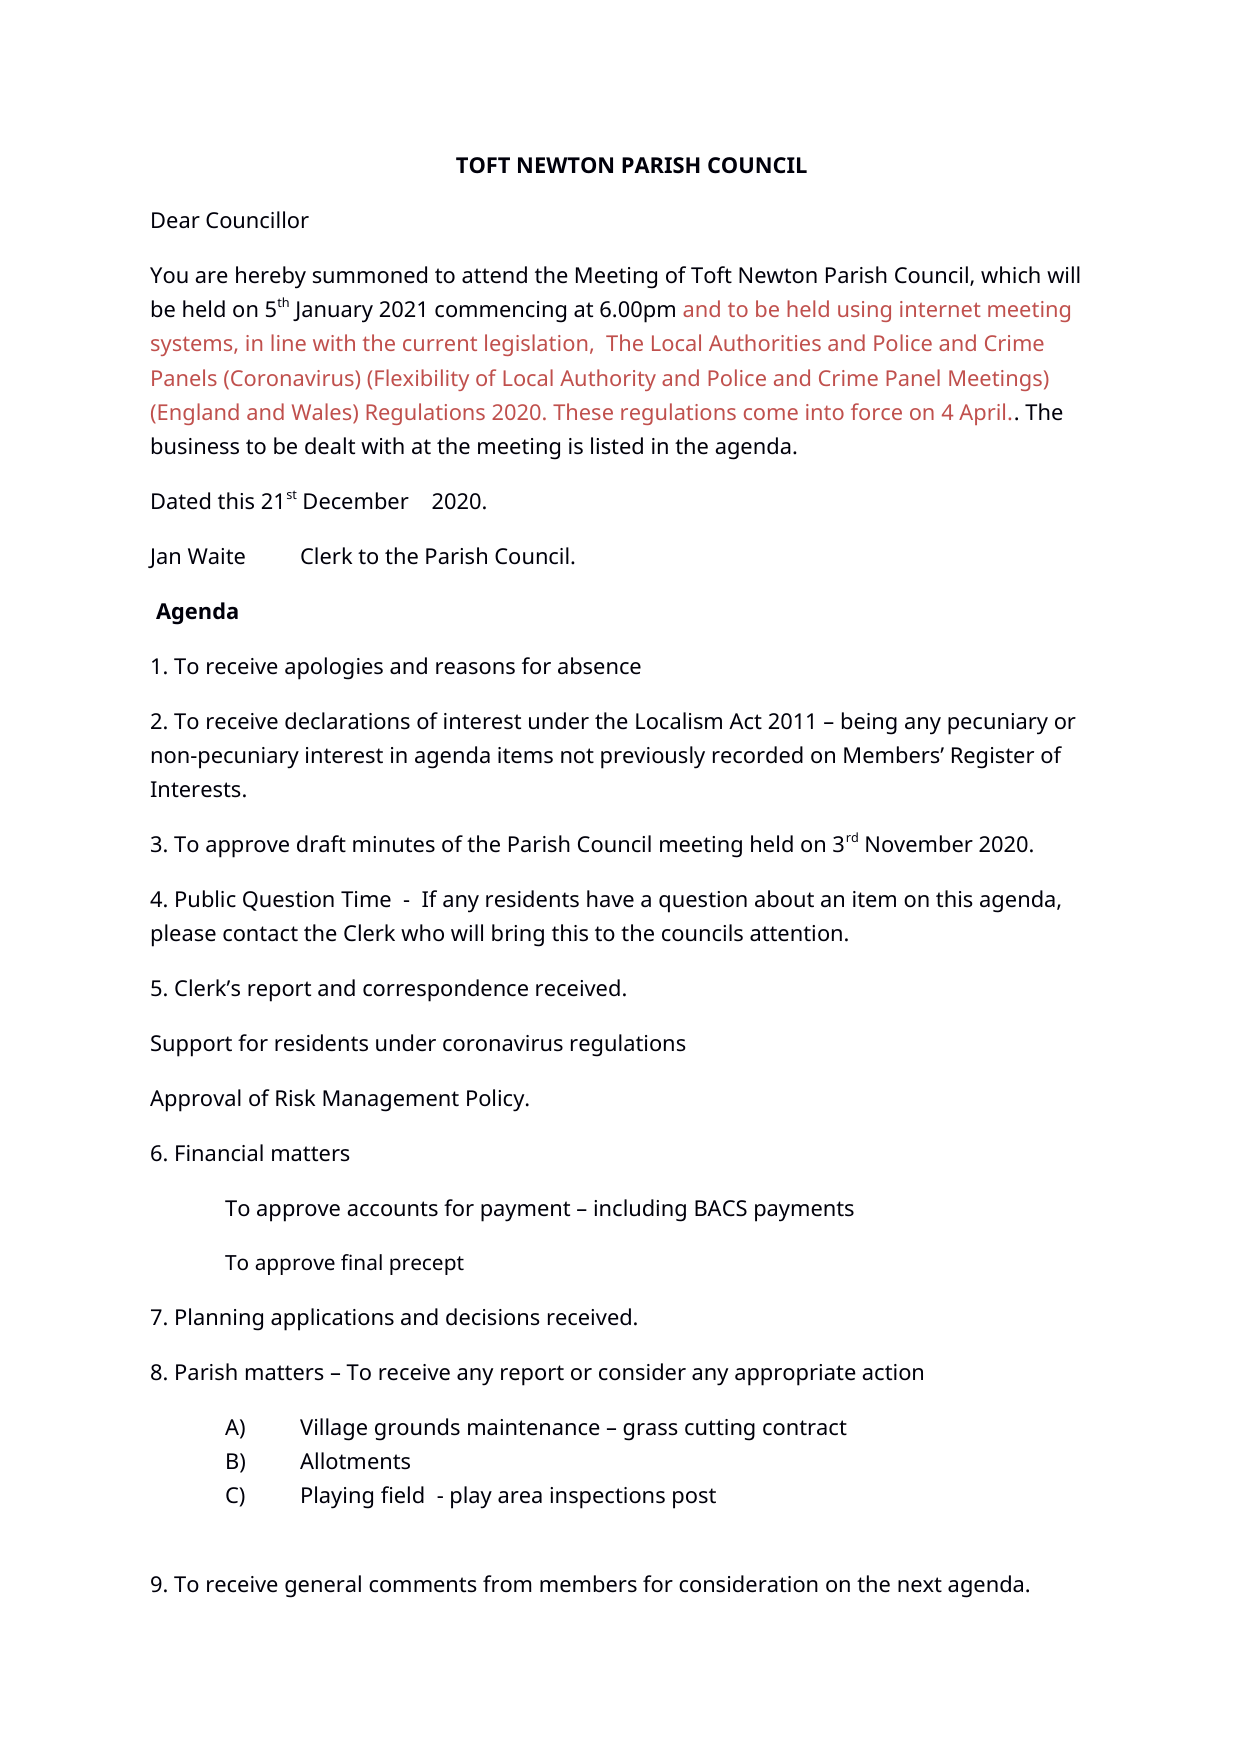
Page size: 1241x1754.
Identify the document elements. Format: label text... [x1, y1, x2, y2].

text 8. Parish matters – To receive any report or consider any appropriate action [150, 1357, 1090, 1387]
text Dear Councillor [150, 205, 1090, 235]
text 2. To receive declarations of interest under the Localism Act 2011 – being any pecuniary or non-pecuniary interest in agenda items not previously recorded on Members’ Register of Interests. [150, 706, 1090, 804]
list Village grounds maintenance – grass cutting contract [225, 1412, 1090, 1442]
text You are hereby summoned to attend the Meeting of Toft Newton Parish Council, which will be held on 5th January 2021 commencing at 6.00pm and to be held using internet meeting systems, in line with the current legislation, The Local Authorities and Police and Crime Panels (Coronavirus) (Flexibility of Local Authority and Police and Crime Panel Meetings) (England and Wales) Regulations 2020. These regulations come into force on 4 April.. The business to be dealt with at the meeting is listed in the agenda. [150, 260, 1090, 461]
text TOFT NEWTON PARISH COUNCIL [375, 150, 1090, 180]
text To approve accounts for payment – including BACS payments [150, 1193, 1090, 1223]
text 5. Clerk’s report and correspondence received. [150, 973, 1090, 1003]
text Jan Waite Clerk to the Parish Council. [150, 541, 1090, 571]
text Agenda [150, 596, 1090, 626]
list Playing field - play area inspections post [225, 1480, 1090, 1510]
text Dated this 21st December 2020. [150, 486, 1090, 516]
text Support for residents under coronavirus regulations [150, 1028, 1090, 1058]
text Approval of Risk Management Policy. [150, 1083, 1090, 1113]
text 4. Public Question Time - If any residents have a question about an item on this agenda, please contact the Clerk who will bring this to the councils attention. [150, 884, 1090, 948]
text 3. To approve draft minutes of the Parish Council meeting held on 3rd November 2020. [150, 829, 1090, 859]
text To approve final precept [150, 1248, 1090, 1277]
list Allotments [225, 1446, 1090, 1476]
text 6. Financial matters [150, 1138, 1090, 1168]
text 1. To receive apologies and reasons for absence [150, 651, 1090, 681]
text 9. To receive general comments from members for consideration on the next agenda. [150, 1569, 1090, 1599]
text 7. Planning applications and decisions received. [150, 1302, 1090, 1332]
